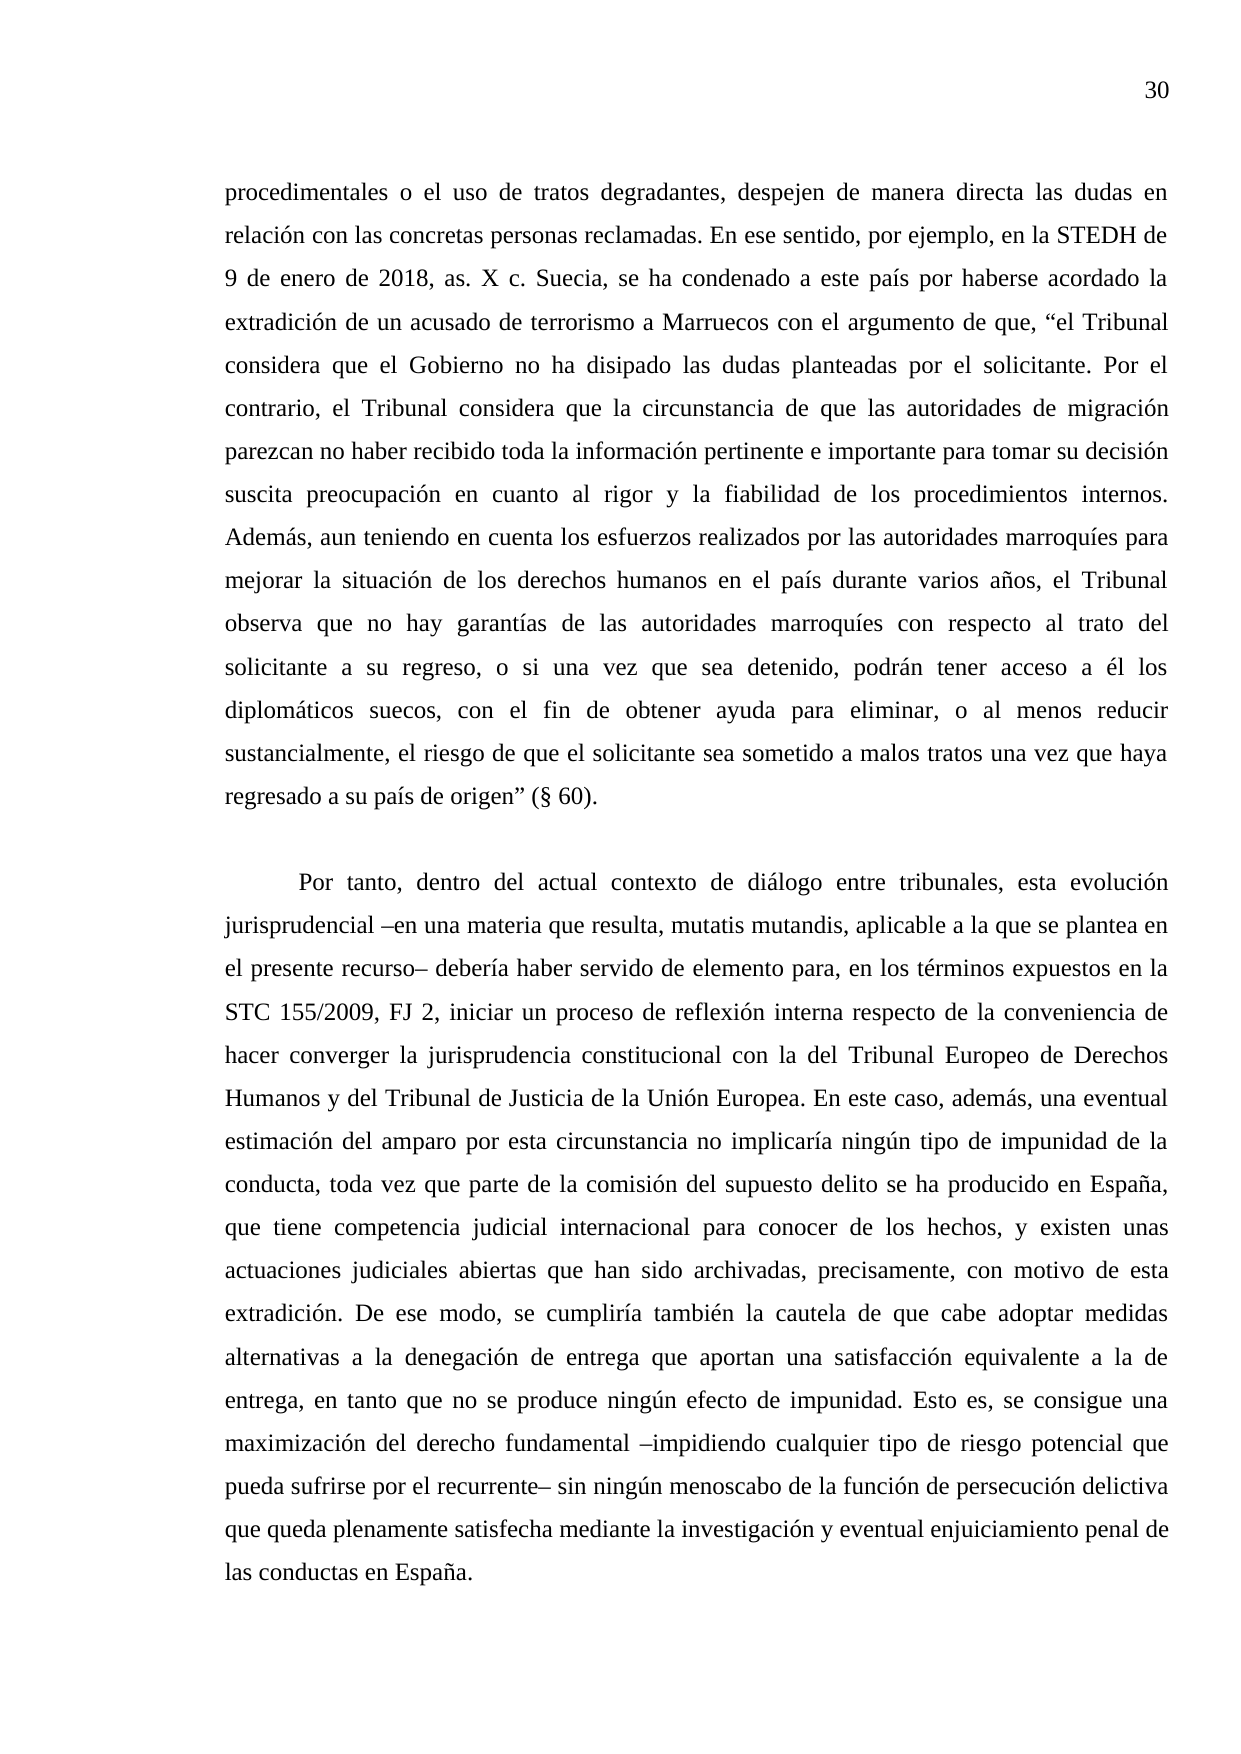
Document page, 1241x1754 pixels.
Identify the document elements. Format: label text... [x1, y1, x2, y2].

text Por tanto, dentro del actual contexto de diálogo entre tribunales, esta evolución jurisprudencial –en una materia que resulta, mutatis mutandis, aplicable a la que se plantea en el presente recurso– debería haber servido de elemento para, en los términos expuestos en la STC 155/2009, FJ 2, iniciar un proceso de reflexión interna respecto de la conveniencia de hacer converger la jurisprudencia constitucional con la del Tribunal Europeo de Derechos Humanos y del Tribunal de Justicia de la Unión Europea. En este caso, además, una eventual estimación del amparo por esta circunstancia no implicaría ningún tipo de impunidad de la conducta, toda vez que parte de la comisión del supuesto delito se ha producido en España, que tiene competencia judicial internacional para conocer de los hechos, y existen unas actuaciones judiciales abiertas que han sido archivadas, precisamente, con motivo de esta extradición. De ese modo, se cumpliría también la cautela de que cabe adoptar medidas alternativas a la denegación de entrega que aportan una satisfacción equivalente a la de entrega, en tanto que no se produce ningún efecto de impunidad. Esto es, se consigue una maximización del derecho fundamental –impidiendo cualquier tipo de riesgo potencial que pueda sufrirse por el recurrente– sin ningún menoscabo de la función de persecución delictiva que queda plenamente satisfecha mediante la investigación y eventual enjuiciamiento penal de las conductas en España. [224, 867, 1169, 1586]
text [224, 177, 1169, 810]
